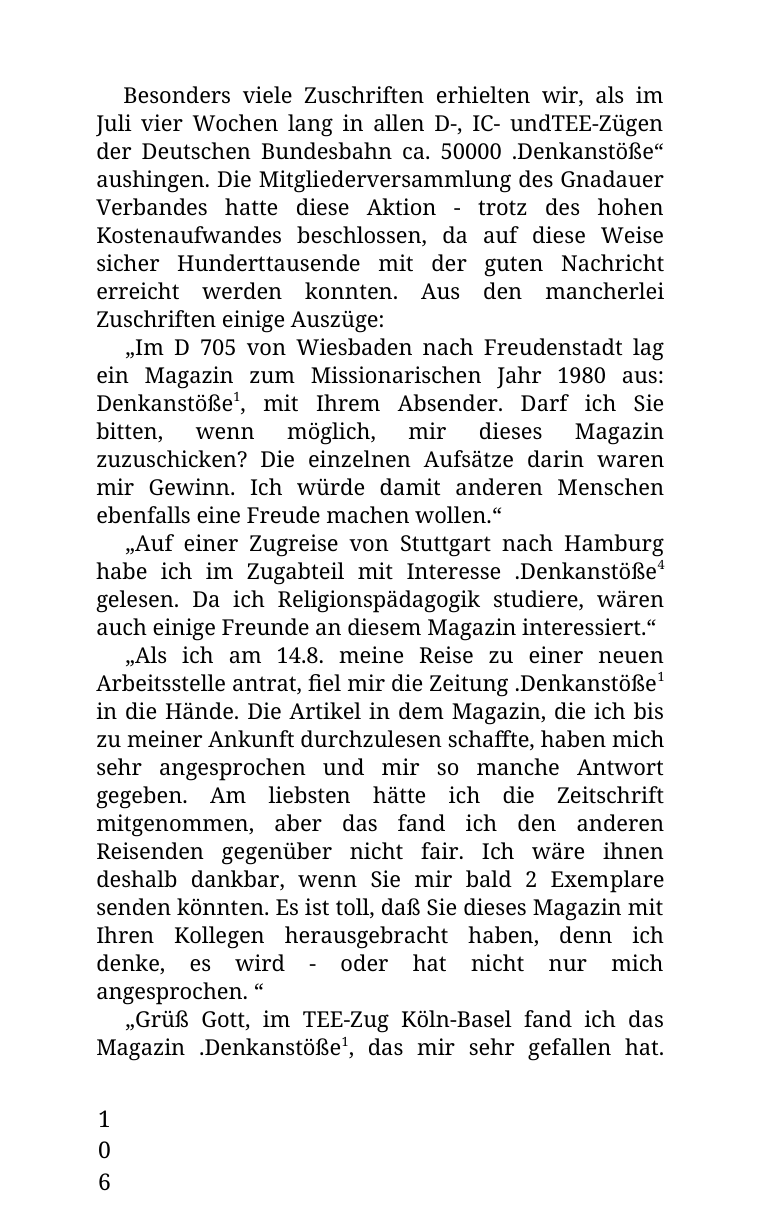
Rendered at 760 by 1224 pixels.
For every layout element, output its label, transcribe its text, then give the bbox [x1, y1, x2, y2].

text „Im D 705 von Wiesbaden nach Freudenstadt lag ein Magazin zum Missionarischen Jahr 1980 aus: Denkanstöße1, mit Ihrem Absender. Darf ich Sie bitten, wenn möglich, mir dieses Magazin zuzuschicken? Die einzelnen Aufsätze darin waren mir Gewinn. Ich würde damit anderen Menschen ebenfalls eine Freude machen wollen.“ [96, 333, 664, 529]
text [96, 1005, 664, 1061]
text „Auf einer Zugreise von Stuttgart nach Hamburg habe ich im Zugabteil mit Interesse .Denkanstöße4 gelesen. Da ich Religionspädagogik studiere, wären auch einige Freunde an diesem Magazin interessiert.“ [96, 529, 664, 641]
text Besonders viele Zuschriften erhielten wir, als im Juli vier Wochen lang in allen D-, IC- undTEE-Zügen der Deutschen Bundesbahn ca. 50000 .Denkanstöße“ aushingen. Die Mitgliederversammlung des Gnadauer Verbandes hatte diese Aktion - trotz des hohen Kostenaufwandes beschlossen, da auf diese Weise sicher Hunderttausende mit der guten Nachricht erreicht werden konnten. Aus den mancherlei Zuschriften einige Auszüge: [96, 81, 664, 333]
text „Als ich am 14.8. meine Reise zu einer neuen Arbeitsstelle antrat, fiel mir die Zeitung .Denkanstöße1 in die Hände. Die Artikel in dem Magazin, die ich bis zu meiner Ankunft durchzulesen schaffte, haben mich sehr angesprochen und mir so manche Antwort gegeben. Am liebsten hätte ich die Zeitschrift mitgenommen, aber das fand ich den anderen Reisenden gegenüber nicht fair. Ich wäre ihnen deshalb dankbar, wenn Sie mir bald 2 Exemplare senden könnten. Es ist toll, daß Sie dieses Magazin mit Ihren Kollegen herausgebracht haben, denn ich denke, es wird - oder hat nicht nur mich angesprochen. “ [96, 641, 664, 1005]
